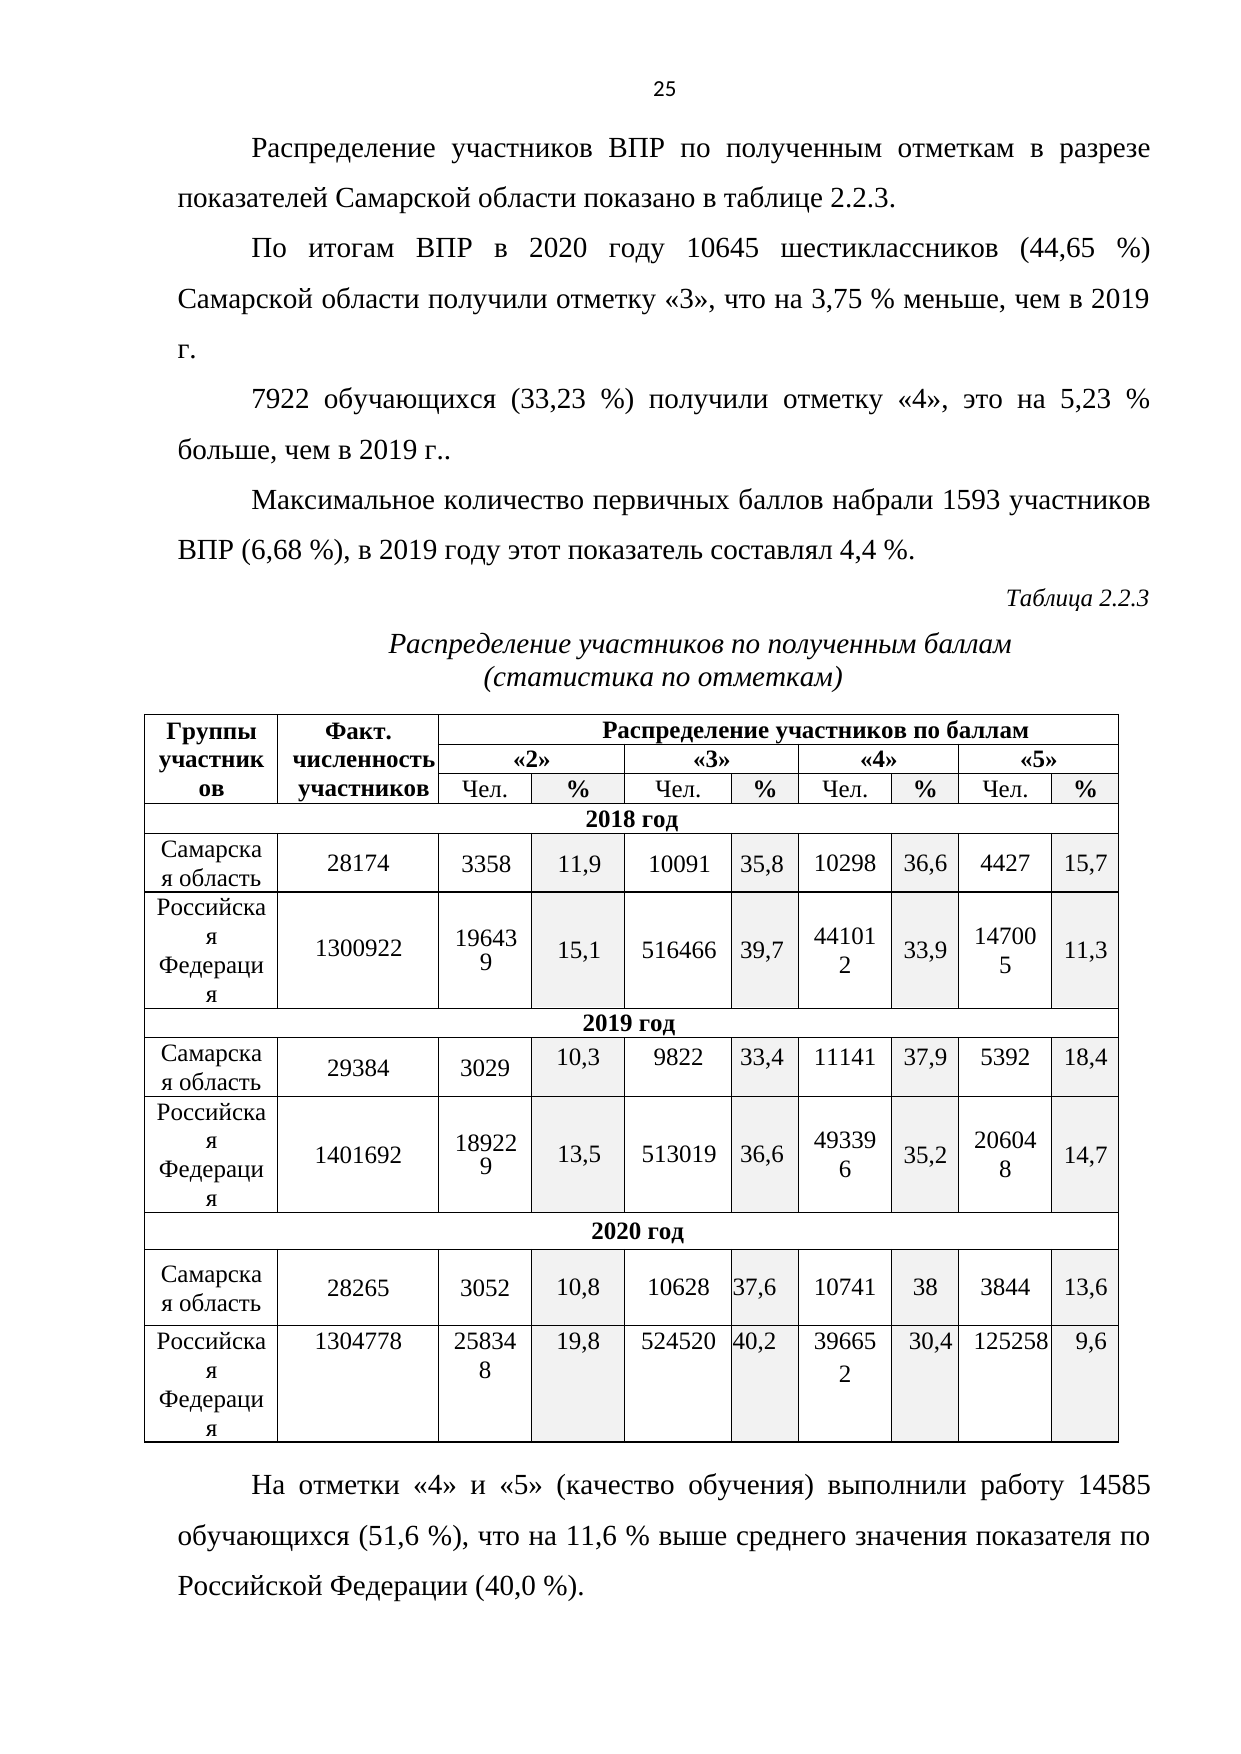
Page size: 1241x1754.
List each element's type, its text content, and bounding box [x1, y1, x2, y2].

table_cell % [1052, 774, 1118, 803]
table_cell 36,6 [732, 1097, 798, 1212]
table_cell 3052 [439, 1250, 531, 1325]
table_cell Чел. [959, 774, 1051, 803]
table_cell 1401692 [278, 1097, 438, 1212]
table_cell 35,8 [732, 834, 798, 891]
table_cell 10,3 [532, 1038, 624, 1096]
table_cell «5» [959, 745, 1118, 773]
table_cell 11141 [799, 1038, 891, 1096]
table_cell 18,4 [1052, 1038, 1118, 1096]
table_cell 36,6 [892, 834, 958, 891]
table_cell 206048 [959, 1097, 1051, 1212]
table_cell 39,7 [732, 893, 798, 1007]
table_cell % [532, 774, 624, 803]
table_cell 9822 [625, 1038, 731, 1096]
table_header Распределение участников по баллам [439, 715, 1118, 743]
table_cell 11,9 [532, 834, 624, 891]
text Распределение участников по полученным баллам (статистика по отметкам) [177, 626, 1152, 693]
table_cell 3029 [439, 1038, 531, 1096]
table_cell 15,1 [532, 893, 624, 1007]
table_cell 513019 [625, 1097, 731, 1212]
table_cell Самарская область [145, 1038, 277, 1096]
text Таблица 2.2.3 [177, 583, 1152, 611]
table_cell 28265 [278, 1250, 438, 1325]
table_cell 1300922 [278, 893, 438, 1007]
table_cell 2020 год [145, 1213, 1118, 1249]
table_cell 10741 [799, 1250, 891, 1325]
table_cell 516466 [625, 893, 731, 1007]
table_cell 38 [892, 1250, 958, 1325]
table_cell 11,3 [1052, 893, 1118, 1007]
table_cell 33,4 [732, 1038, 798, 1096]
text Максимальное количество первичных баллов набрали 1593 участников ВПР (6,68 %), в 2019 году этот показатель составлял 4,4 %. [177, 482, 1152, 566]
text На отметки «4» и «5» (качество обучения) выполнили работу 14585 обучающихся (51,6 %), что на 11,6 % выше среднего значения показателя по Российской Федерации (40,0 %). [177, 1467, 1152, 1602]
text Распределение участников ВПР по полученным отметкам в разрезе показателей Самарской области показано в таблице 2.2.3. [177, 130, 1152, 214]
table_cell 258348 [439, 1326, 531, 1441]
table_cell 396652 [799, 1326, 891, 1441]
table_cell 493396 [799, 1097, 891, 1212]
table_cell 19,8 [532, 1326, 624, 1441]
table_cell 196439 [439, 893, 531, 1007]
table_cell 2018 год [145, 804, 1118, 833]
table_cell 9,6 [1052, 1326, 1118, 1441]
table_cell 13,5 [532, 1097, 624, 1212]
table_cell 189229 [439, 1097, 531, 1212]
text По итогам ВПР в 2020 году 10645 шестиклассников (44,65 %) Самарской области получили отметку «3», что на 3,75 % меньше, чем в 2019 г. [177, 231, 1152, 365]
table_cell 3358 [439, 834, 531, 891]
table_cell 10298 [799, 834, 891, 891]
table_header Группы участников [145, 715, 277, 803]
table_cell Российская Федерация [145, 1097, 277, 1212]
table_cell 3844 [959, 1250, 1051, 1325]
table_cell 4427 [959, 834, 1051, 891]
table_cell % [732, 774, 798, 803]
table_cell 37,6 [732, 1250, 798, 1325]
table_cell 33,9 [892, 893, 958, 1007]
table_cell % [892, 774, 958, 803]
table_cell 524520 [625, 1326, 731, 1441]
table_cell 1304778 [278, 1326, 438, 1441]
table_cell 147005 [959, 893, 1051, 1007]
table_cell 40,2 [732, 1326, 798, 1441]
table_cell 13,6 [1052, 1250, 1118, 1325]
table_cell 35,2 [892, 1097, 958, 1212]
table_header Факт. численность участников [278, 715, 438, 803]
table_cell 441012 [799, 893, 891, 1007]
table_cell Чел. [625, 774, 731, 803]
table_cell Российская Федерация [145, 1326, 277, 1441]
table_cell Чел. [799, 774, 891, 803]
table_cell «2» [439, 745, 624, 773]
table_cell 10628 [625, 1250, 731, 1325]
table_cell «3» [625, 745, 798, 773]
table_cell 15,7 [1052, 834, 1118, 891]
table_cell 14,7 [1052, 1097, 1118, 1212]
table_cell 2019 год [145, 1009, 1118, 1037]
table_cell Российская Федерация [145, 893, 277, 1007]
table_cell Самарская область [145, 834, 277, 891]
table_cell 125258 [959, 1326, 1051, 1441]
table_cell «4» [799, 745, 958, 773]
table_cell Самарская область [145, 1250, 277, 1325]
table_cell 30,4 [892, 1326, 958, 1441]
table_cell Чел. [439, 774, 531, 803]
table_cell 29384 [278, 1038, 438, 1096]
text 7922 обучающихся (33,23 %) получили отметку «4», это на 5,23 % больше, чем в 2019 г.. [177, 381, 1152, 465]
table_cell 10091 [625, 834, 731, 891]
table_cell 37,9 [892, 1038, 958, 1096]
table_cell 10,8 [532, 1250, 624, 1325]
table_cell 5392 [959, 1038, 1051, 1096]
table_cell 28174 [278, 834, 438, 891]
